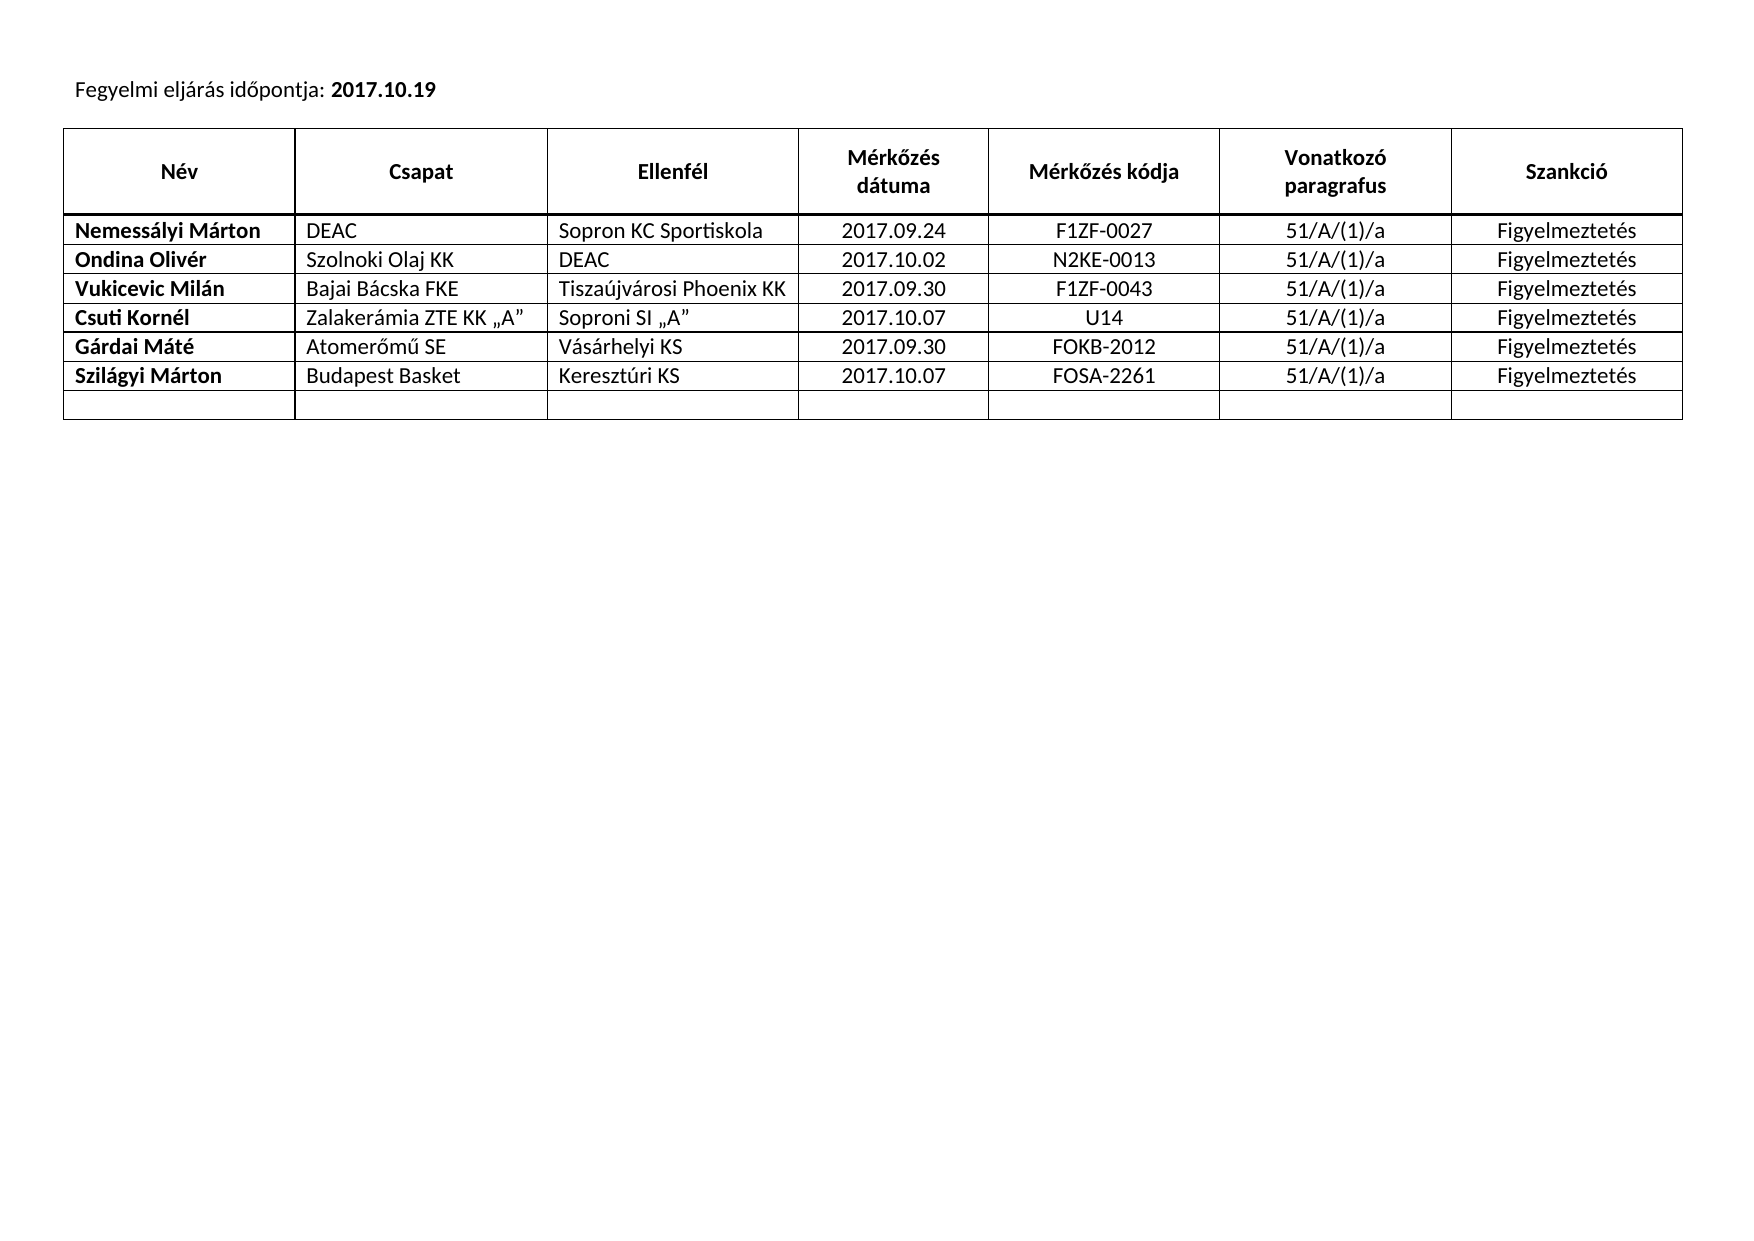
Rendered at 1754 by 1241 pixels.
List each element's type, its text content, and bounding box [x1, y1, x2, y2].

table_cell Tiszaújvárosi Phoenix KK [548, 274, 798, 302]
table_cell 51/A/(1)/a [1220, 245, 1451, 273]
table_cell FOKB-2012 [989, 333, 1219, 361]
table_cell Figyelmeztetés [1452, 245, 1682, 273]
table_cell Keresztúri KS [548, 362, 798, 389]
table_cell Vásárhelyi KS [548, 333, 798, 361]
table_cell [799, 391, 988, 419]
table_cell Figyelmeztetés [1452, 274, 1682, 302]
table_header Vonatkozó paragrafus [1220, 129, 1451, 213]
table_header Szankció [1452, 129, 1682, 213]
table_cell 2017.09.30 [799, 274, 988, 302]
table_cell [548, 391, 798, 419]
table_cell Figyelmeztetés [1452, 333, 1682, 361]
table_cell Bajai Bácska FKE [296, 274, 547, 302]
table_cell Ondina Olivér [64, 245, 294, 273]
table_cell 2017.09.30 [799, 333, 988, 361]
table_cell Soproni SI „A” [548, 304, 798, 331]
table_cell F1ZF-0027 [989, 216, 1219, 244]
table_cell [296, 391, 547, 419]
table_cell [64, 391, 294, 419]
table_header Csapat [296, 129, 547, 213]
table_cell 51/A/(1)/a [1220, 304, 1451, 331]
table_cell Budapest Basket [296, 362, 547, 389]
table_cell 51/A/(1)/a [1220, 362, 1451, 389]
table_cell Zalakerámia ZTE KK „A” [296, 304, 547, 331]
table_cell 51/A/(1)/a [1220, 216, 1451, 244]
table_cell [1220, 391, 1451, 419]
table_cell Gárdai Máté [64, 333, 294, 361]
table_cell 2017.10.02 [799, 245, 988, 273]
table_cell Figyelmeztetés [1452, 304, 1682, 331]
table_cell [989, 391, 1219, 419]
table_header Mérkőzés kódja [989, 129, 1219, 213]
table_cell U14 [989, 304, 1219, 331]
table_cell DEAC [548, 245, 798, 273]
table_cell 51/A/(1)/a [1220, 333, 1451, 361]
table_cell Sopron KC Sportiskola [548, 216, 798, 244]
table_cell 2017.09.24 [799, 216, 988, 244]
table_cell DEAC [296, 216, 547, 244]
table_cell FOSA-2261 [989, 362, 1219, 389]
table_cell Figyelmeztetés [1452, 362, 1682, 389]
table_cell Vukicevic Milán [64, 274, 294, 302]
table_cell Csuti Kornél [64, 304, 294, 331]
table_cell 2017.10.07 [799, 304, 988, 331]
table_cell Figyelmeztetés [1452, 216, 1682, 244]
table_cell F1ZF-0043 [989, 274, 1219, 302]
table_cell N2KE-0013 [989, 245, 1219, 273]
table_cell 2017.10.07 [799, 362, 988, 389]
table_cell [1452, 391, 1682, 419]
table_cell Szilágyi Márton [64, 362, 294, 389]
text Fegyelmi eljárás időpontja: 2017.10.19 [75, 75, 1679, 103]
table_header Mérkőzés dátuma [799, 129, 988, 213]
table_cell Szolnoki Olaj KK [296, 245, 547, 273]
table_cell Nemessályi Márton [64, 216, 294, 244]
table_cell Atomerőmű SE [296, 333, 547, 361]
table_cell 51/A/(1)/a [1220, 274, 1451, 302]
table_header Ellenfél [548, 129, 798, 213]
table_header Név [64, 129, 294, 213]
